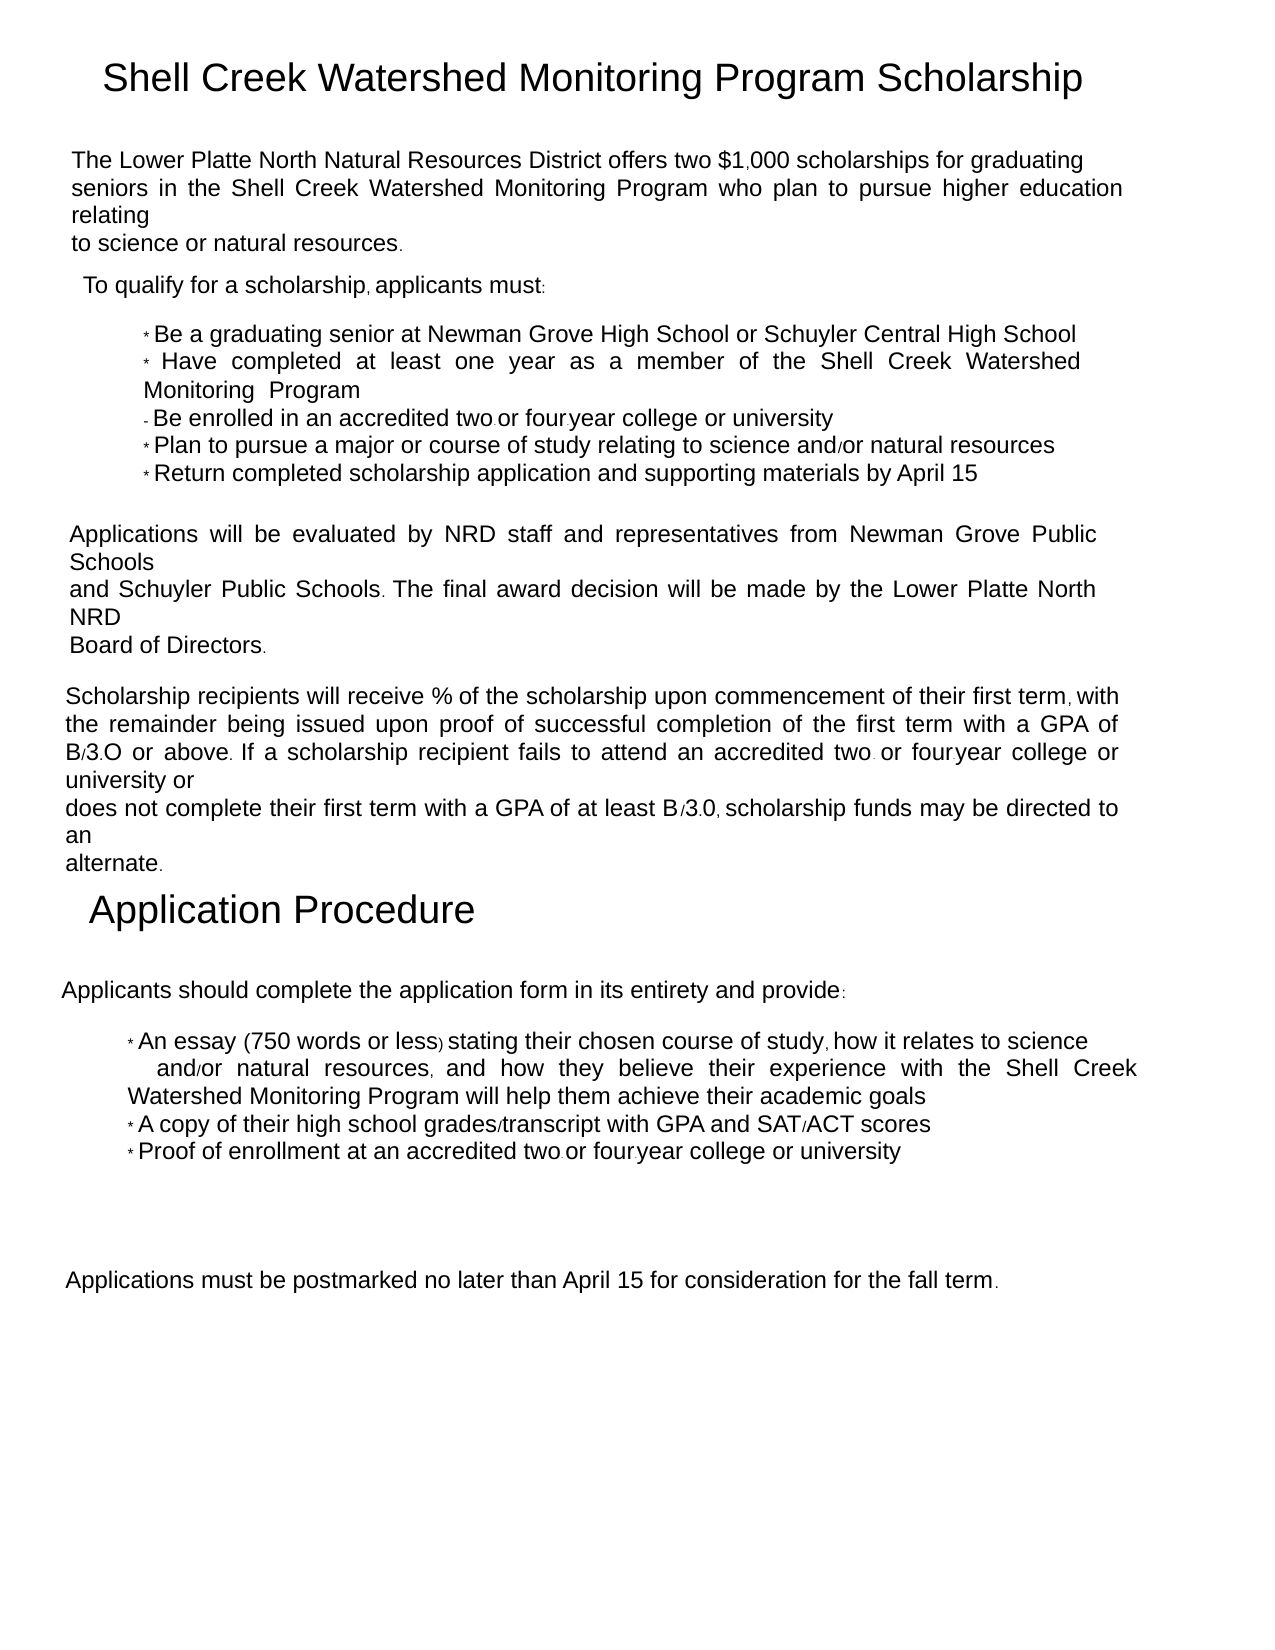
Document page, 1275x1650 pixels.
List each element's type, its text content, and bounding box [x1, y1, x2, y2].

text Application Procedure [88, 886, 505, 932]
text The Lower Platte North Natural Resources District offers two $1,000 scholarships for graduating seniors in the Shell Creek Watershed Monitoring Program who plan to pursue higher education relating to science or natural resources. [71, 146, 1125, 257]
text Shell Creek Watershed Monitoring Program Scholarship [102, 55, 1112, 100]
text * An essay (750 words or less) stating their chosen course of study, how it relates to science and/or natural resources, and how they believe their experience with the Shell Creek Watershed Monitoring Program will help them achieve their academic goals * A copy of their high school grades/transcript with GPA and SAT/ACT scores * Proof of enrollment at an accredited two- or four-year college or university [127, 1027, 1138, 1165]
text Scholarship recipients will receive % of the scholarship upon commencement of their first term, with the remainder being issued upon proof of successful completion of the first term with a GPA of B/3.O or above. If a scholarship recipient fails to attend an accredited two- or four-year college or university or does not complete their first term with a GPA of at least B/3.0, scholarship funds may be directed to an alternate. [65, 682, 1119, 876]
text To qualify for a scholarship, applicants must: [83, 271, 549, 298]
text Applications must be postmarked no later than April 15 for consideration for the fall term. [65, 1266, 1149, 1294]
text Applicants should complete the application form in its entirety and provide: [61, 976, 1014, 1004]
text * Be a graduating senior at Newman Grove High School or Schuyler Central High School * Have completed at least one year as a member of the Shell Creek Watershed Monitoring Program - Be enrolled in an accredited two- or four-year college or university * Plan to pursue a major or course of study relating to science and/or natural resources * Return completed scholarship application and supporting materials by April 15 [143, 319, 1083, 486]
text Applications will be evaluated by NRD staff and representatives from Newman Grove Public Schools and Schuyler Public Schools. The final award decision will be made by the Lower Platte North NRD Board of Directors. [69, 520, 1098, 658]
